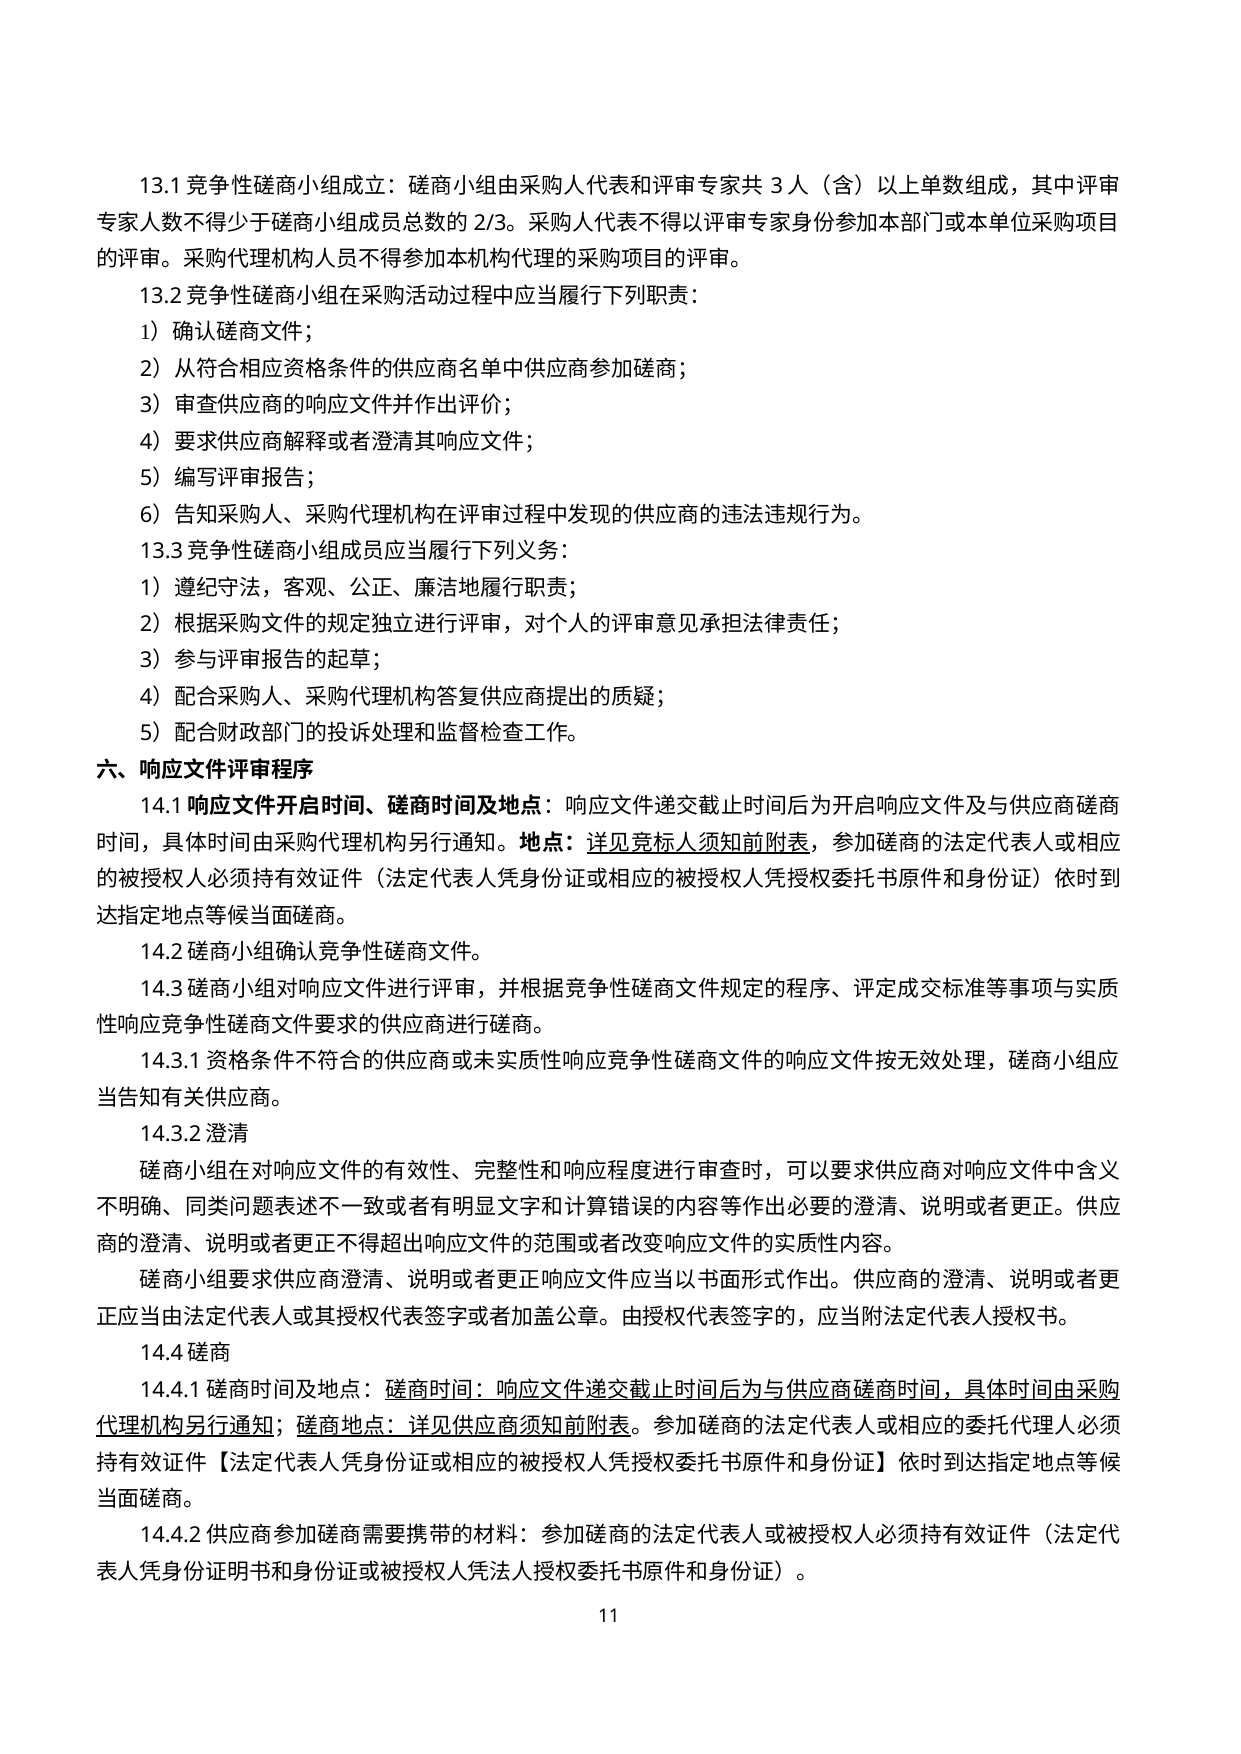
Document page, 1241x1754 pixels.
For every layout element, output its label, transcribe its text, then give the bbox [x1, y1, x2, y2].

text 14.3.1资格条件不符合的供应商或未实质性响应竞争性磋商文件的响应文件按无效处理，磋商小组应当告知有关供应商。 [96, 1040, 1121, 1113]
text 3）参与评审报告的起草； [139, 639, 1121, 675]
text 14.1响应文件开启时间、磋商时间及地点：响应文件递交截止时间后为开启响应文件及与供应商磋商时间，具体时间由采购代理机构另行通知。地点：详见竞标人须知前附表，参加磋商的法定代表人或相应的被授权人必须持有效证件（法定代表人凭身份证或相应的被授权人凭授权委托书原件和身份证）依时到达指定地点等候当面磋商。 [96, 784, 1121, 930]
text 1）确认磋商文件； [139, 311, 1121, 347]
text 磋商小组在对响应文件的有效性、完整性和响应程度进行审查时，可以要求供应商对响应文件中含义不明确、同类问题表述不一致或者有明显文字和计算错误的内容等作出必要的澄清、说明或者更正。供应商的澄清、说明或者更正不得超出响应文件的范围或者改变响应文件的实质性内容。 [96, 1149, 1121, 1258]
text 六、响应文件评审程序 [96, 748, 1121, 784]
text 13.1竞争性磋商小组成立：磋商小组由采购人代表和评审专家共3人（含）以上单数组成，其中评审专家人数不得少于磋商小组成员总数的2/3。采购人代表不得以评审专家身份参加本部门或本单位采购项目的评审。采购代理机构人员不得参加本机构代理的采购项目的评审。 [96, 165, 1121, 274]
text 14.3磋商小组对响应文件进行评审，并根据竞争性磋商文件规定的程序、评定成交标准等事项与实质性响应竞争性磋商文件要求的供应商进行磋商。 [96, 967, 1121, 1040]
text 2）从符合相应资格条件的供应商名单中供应商参加磋商； [139, 347, 1121, 383]
text 14.4.2供应商参加磋商需要携带的材料：参加磋商的法定代表人或被授权人必须持有效证件（法定代表人凭身份证明书和身份证或被授权人凭法人授权委托书原件和身份证）。 [96, 1514, 1121, 1587]
text 14.4磋商 [96, 1331, 1121, 1368]
text 14.3.2澄清 [96, 1113, 1121, 1149]
text 1）遵纪守法，客观、公正、廉洁地履行职责； [139, 566, 1121, 602]
text 2）根据采购文件的规定独立进行评审，对个人的评审意见承担法律责任； [139, 602, 1121, 639]
text 磋商小组要求供应商澄清、说明或者更正响应文件应当以书面形式作出。供应商的澄清、说明或者更正应当由法定代表人或其授权代表签字或者加盖公章。由授权代表签字的，应当附法定代表人授权书。 [96, 1258, 1121, 1331]
text 3）审查供应商的响应文件并作出评价； [139, 383, 1121, 420]
text 5）编写评审报告； [139, 456, 1121, 493]
text 6）告知采购人、采购代理机构在评审过程中发现的供应商的违法违规行为。 [139, 493, 1121, 529]
text 13.3竞争性磋商小组成员应当履行下列义务： [139, 529, 1121, 566]
text 14.2磋商小组确认竞争性磋商文件。 [96, 930, 1121, 967]
text 14.4.1磋商时间及地点：磋商时间：响应文件递交截止时间后为与供应商磋商时间，具体时间由采购代理机构另行通知；磋商地点：详见供应商须知前附表。参加磋商的法定代表人或相应的委托代理人必须持有效证件【法定代表人凭身份证或相应的被授权人凭授权委托书原件和身份证】依时到达指定地点等候当面磋商。 [96, 1368, 1121, 1514]
text 5）配合财政部门的投诉处理和监督检查工作。 [139, 712, 1121, 748]
text 4）要求供应商解释或者澄清其响应文件； [139, 420, 1121, 456]
text 4）配合采购人、采购代理机构答复供应商提出的质疑； [139, 675, 1121, 712]
text 13.2竞争性磋商小组在采购活动过程中应当履行下列职责： [96, 274, 1121, 311]
